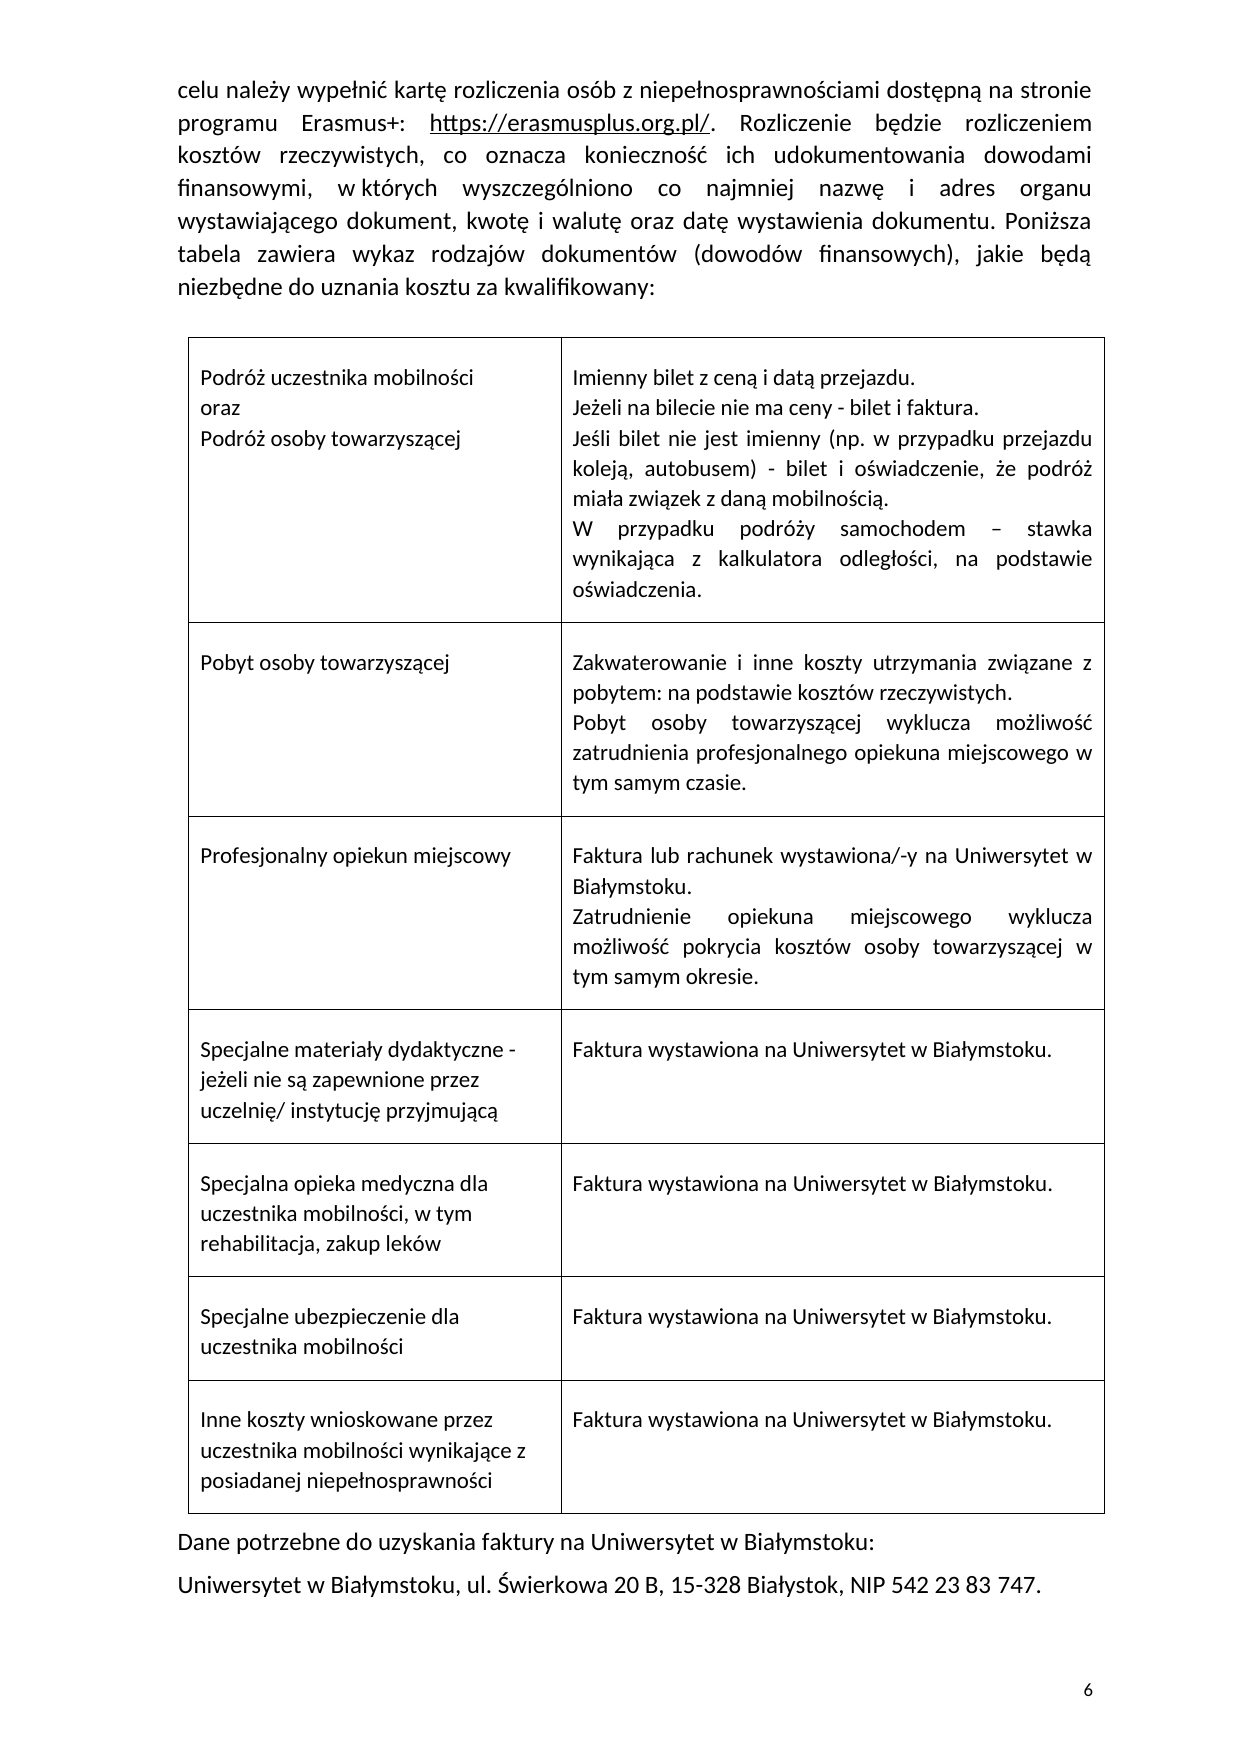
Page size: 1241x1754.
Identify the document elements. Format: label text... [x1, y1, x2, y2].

text Uniwersytet w Białymstoku, ul. Świerkowa 20 B, 15-328 Białystok, NIP 542 23 83 747. [177, 1569, 1093, 1600]
table_cell Faktura wystawiona na Uniwersytet w Białymstoku. [562, 1277, 1104, 1379]
table_cell Specjalne ubezpieczenie dla uczestnika mobilności [189, 1277, 561, 1379]
table_cell Pobyt osoby towarzyszącej [189, 623, 561, 816]
table_cell Faktura lub rachunek wystawiona/-y na Uniwersytet w Białymstoku. Zatrudnienie opiekuna miejscowego wyklucza możliwość pokrycia kosztów osoby towarzyszącej w tym samym okresie. [562, 817, 1104, 1009]
table_cell Zakwaterowanie i inne koszty utrzymania związane z pobytem: na podstawie kosztów rzeczywistych. Pobyt osoby towarzyszącej wyklucza możliwość zatrudnienia profesjonalnego opiekuna miejscowego w tym samym czasie. [562, 623, 1104, 816]
table_cell Faktura wystawiona na Uniwersytet w Białymstoku. [562, 1144, 1104, 1276]
table_cell Faktura wystawiona na Uniwersytet w Białymstoku. [562, 1381, 1104, 1513]
table_cell Specjalna opieka medyczna dla uczestnika mobilności, w tym rehabilitacja, zakup leków [189, 1144, 561, 1276]
text Dane potrzebne do uzyskania faktury na Uniwersytet w Białymstoku: [177, 1526, 1093, 1557]
table_cell Specjalne materiały dydaktyczne - jeżeli nie są zapewnione przez uczelnię/ instytucję przyjmującą [189, 1010, 561, 1143]
table_header Podróż uczestnika mobilności oraz Podróż osoby towarzyszącej [189, 338, 561, 622]
table_cell Profesjonalny opiekun miejscowy [189, 817, 561, 1009]
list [140, 74, 1093, 302]
table_cell Inne koszty wnioskowane przez uczestnika mobilności wynikające z posiadanej niepełnosprawności [189, 1381, 561, 1513]
table_cell Faktura wystawiona na Uniwersytet w Białymstoku. [562, 1010, 1104, 1143]
table_header Imienny bilet z ceną i datą przejazdu. Jeżeli na bilecie nie ma ceny - bilet i faktura. Jeśli bilet nie jest imienny (np. w przypadku przejazdu koleją, autobusem) - bilet i oświadczenie, że podróż miała związek z daną mobilnością. W przypadku podróży samochodem – stawka wynikająca z kalkulatora odległości, na podstawie oświadczenia. [562, 338, 1104, 622]
